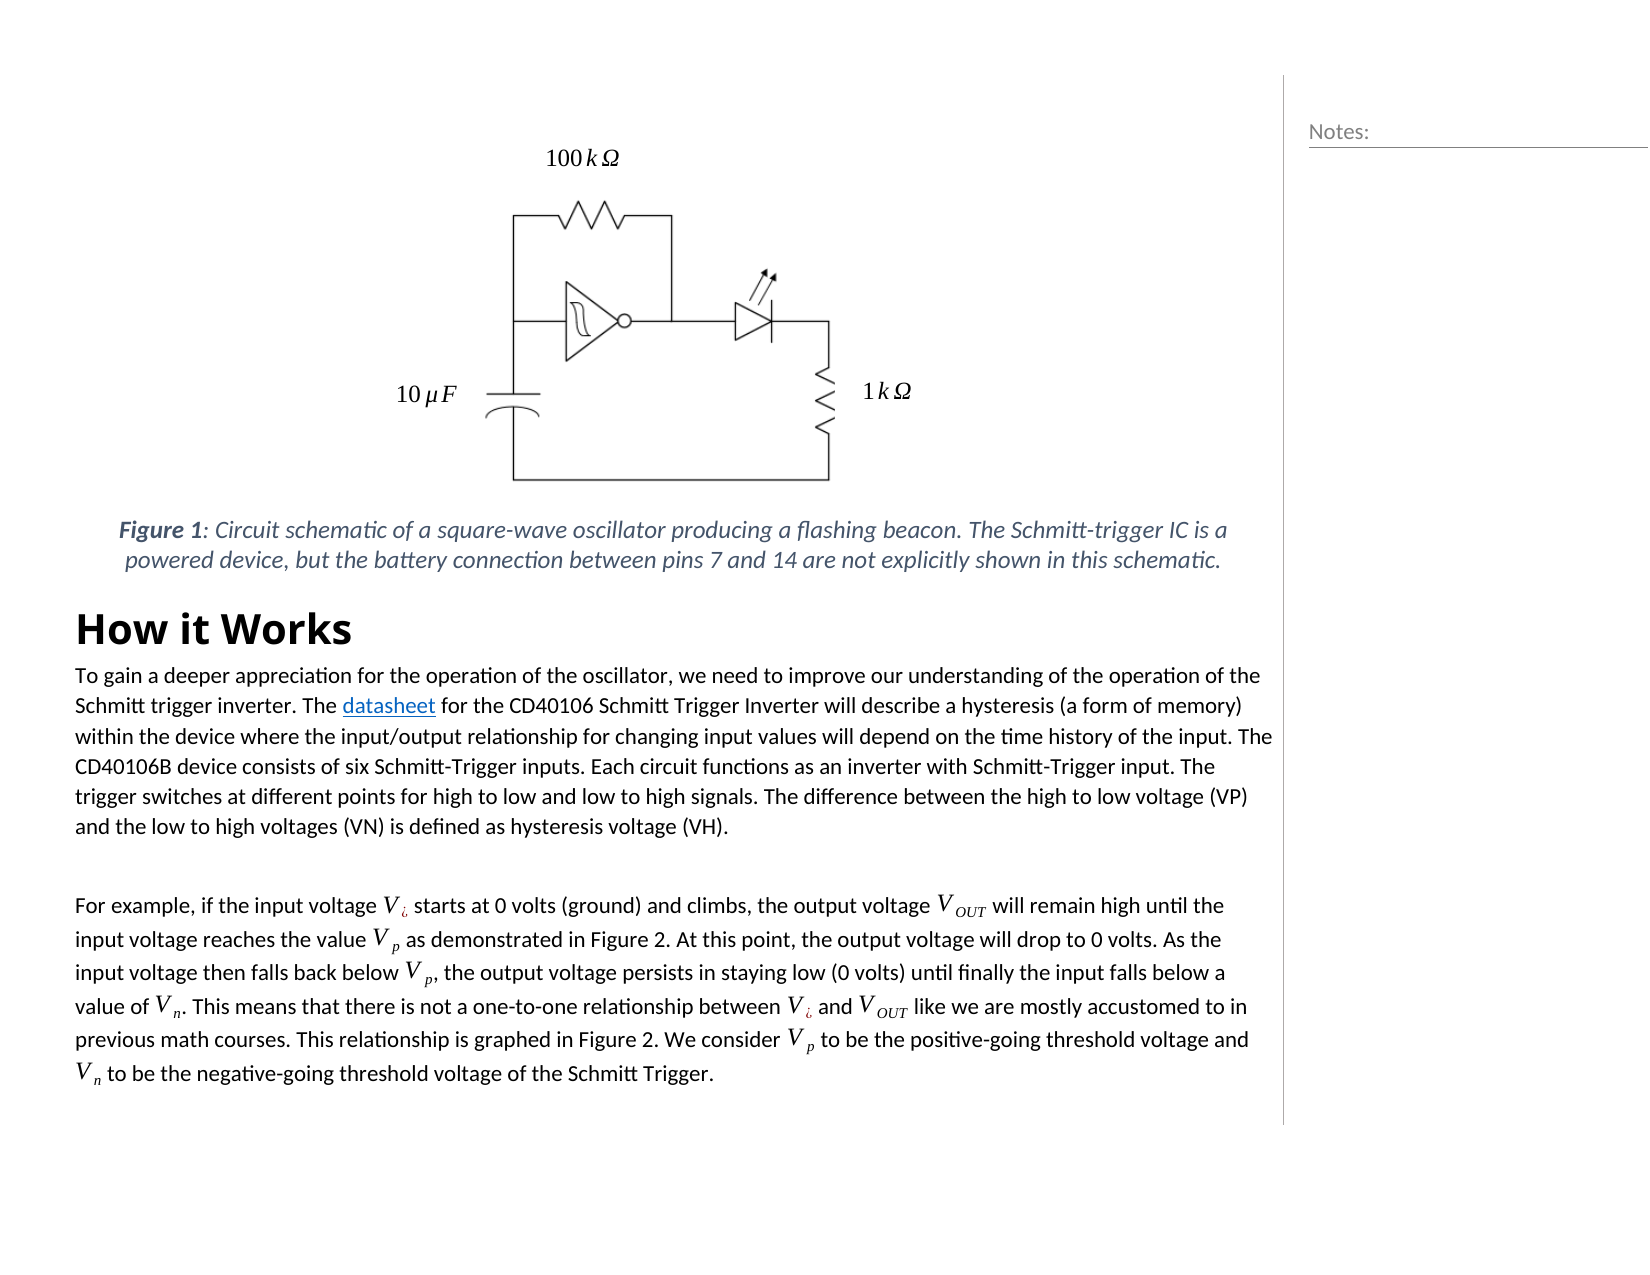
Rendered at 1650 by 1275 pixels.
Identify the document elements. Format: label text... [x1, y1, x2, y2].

picture [413, 150, 937, 496]
text Figure 1: Circuit schematic of a square-wave oscillator producing a flashing beacon. The Schmitt-trigger IC is a powered device, but the battery connection between pins 7 and 14 are not explicitly shown in this schematic. [75, 514, 1275, 575]
text To gain a deeper appreciation for the operation of the oscillator, we need to improve our understanding of the operation of the Schmitt trigger inverter. The datasheet for the CD40106 Schmitt Trigger Inverter will describe a hysteresis (a form of memory) within the device where the input/output relationship for changing input values will depend on the time history of the input. The CD40106B device consists of six Schmitt-Trigger inputs. Each circuit functions as an inverter with Schmitt-Trigger input. The trigger switches at different points for high to low and low to high signals. The difference between the high to low voltage (VP) and the low to high voltages (VN) is defined as hysteresis voltage (VH). [75, 661, 1275, 871]
text For example, if the input voltage starts at 0 volts (ground) and climbs, the output voltage will remain high until the input voltage reaches the value as demonstrated in Figure 2. At this point, the output voltage will drop to 0 volts. As the input voltage then falls back below , the output voltage persists in staying low (0 volts) until finally the input falls below a value of . This means that there is not a one-to-one relationship between and like we are mostly accustomed to in previous math courses. This relationship is graphed in Figure 2. We consider to be the positive-going threshold voltage and to be the negative-going threshold voltage of the Schmitt Trigger. [75, 889, 1275, 1089]
subtitle How it Works [75, 600, 1275, 657]
